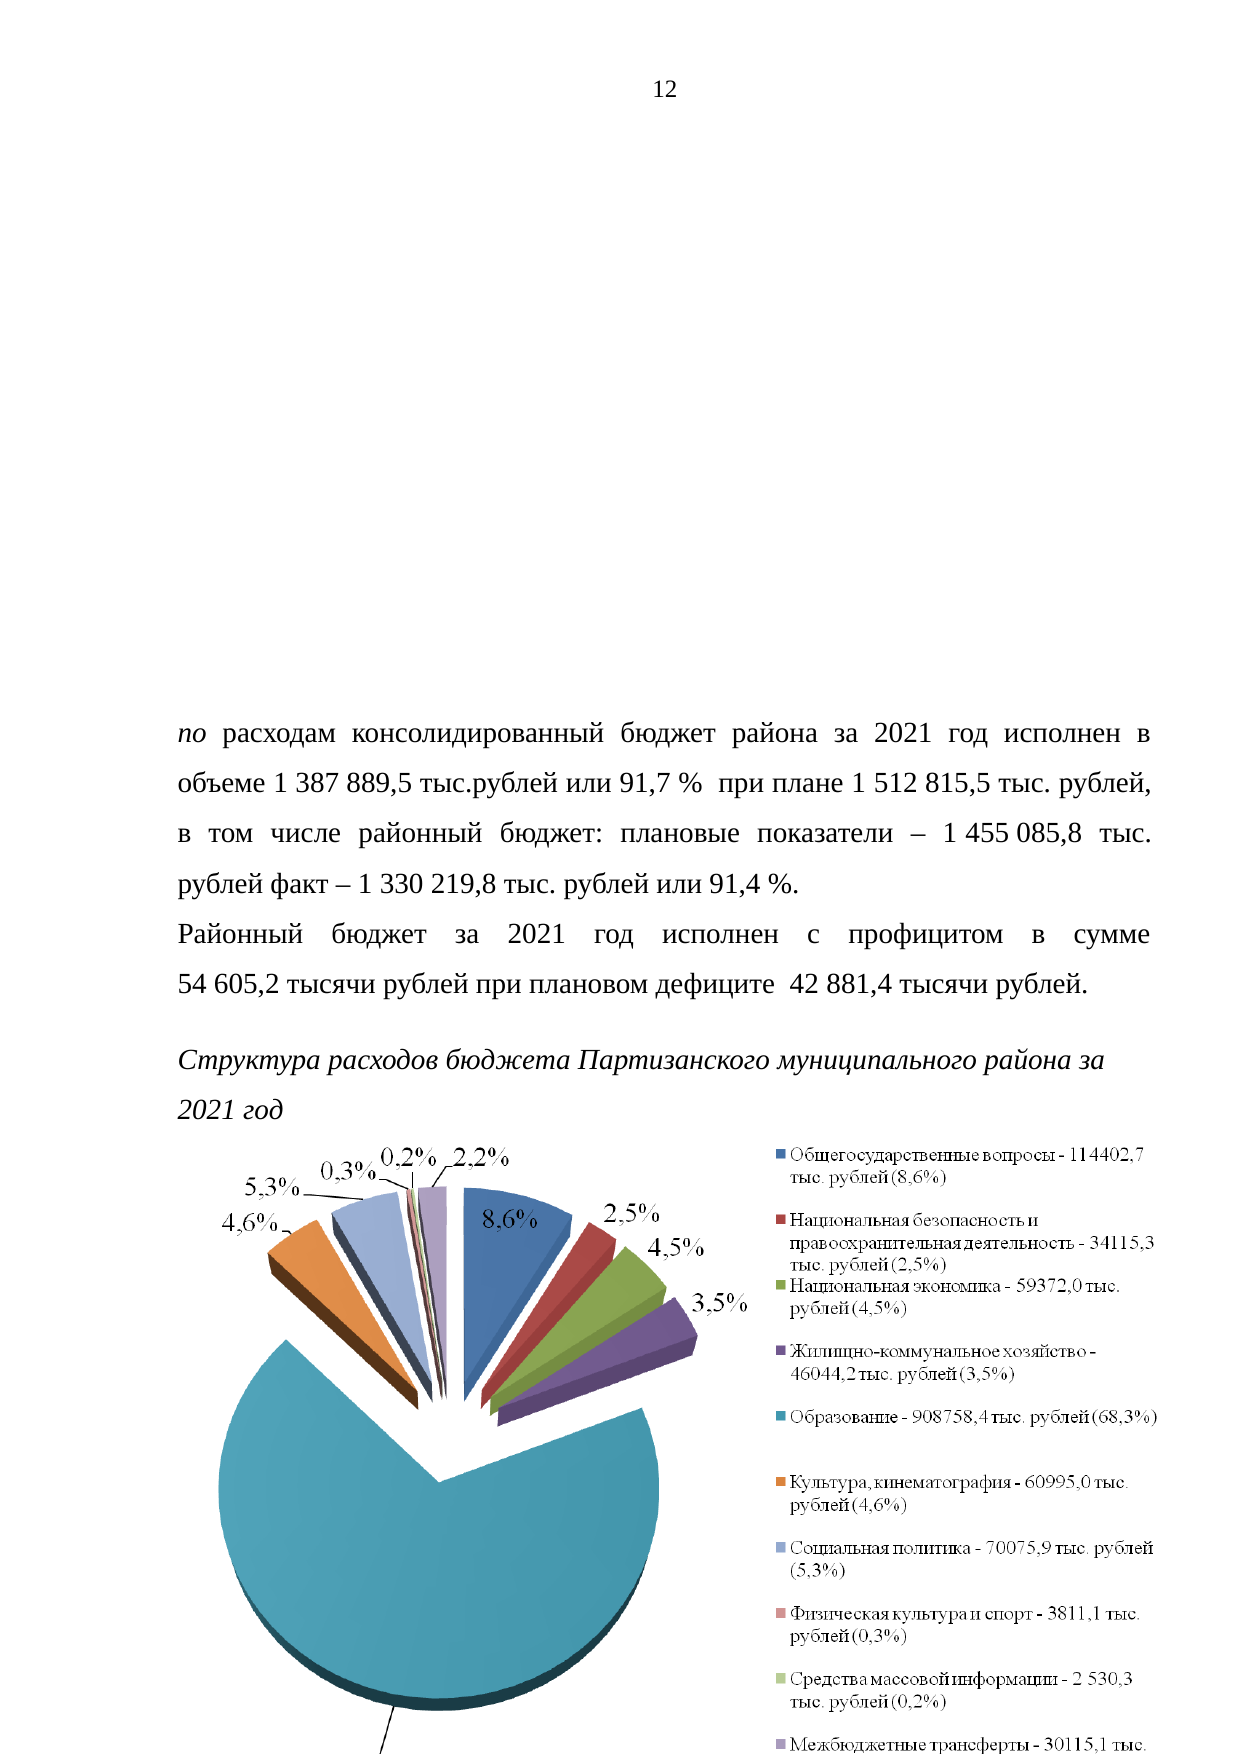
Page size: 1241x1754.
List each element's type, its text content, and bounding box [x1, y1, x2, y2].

subtitle по расходам консолидированный бюджет района за 2021 год исполнен в объеме 1 387 889,5 тыс.рублей или 91,7 % при плане 1 512 815,5 тыс. рублей, в том числе районный бюджет: плановые показатели – 1 455 085,8 тыс. рублей факт – 1 330 219,8 тыс. рублей или 91,4 %. [177, 715, 1152, 899]
subtitle Районный бюджет за 2021 год исполнен с профицитом в сумме 54 605,2 тысячи рублей при плановом дефиците 42 881,4 тысячи рублей. [177, 916, 1152, 1000]
subtitle Структура расходов бюджета Партизанского муниципального района за 2021 год [177, 1042, 1152, 1126]
